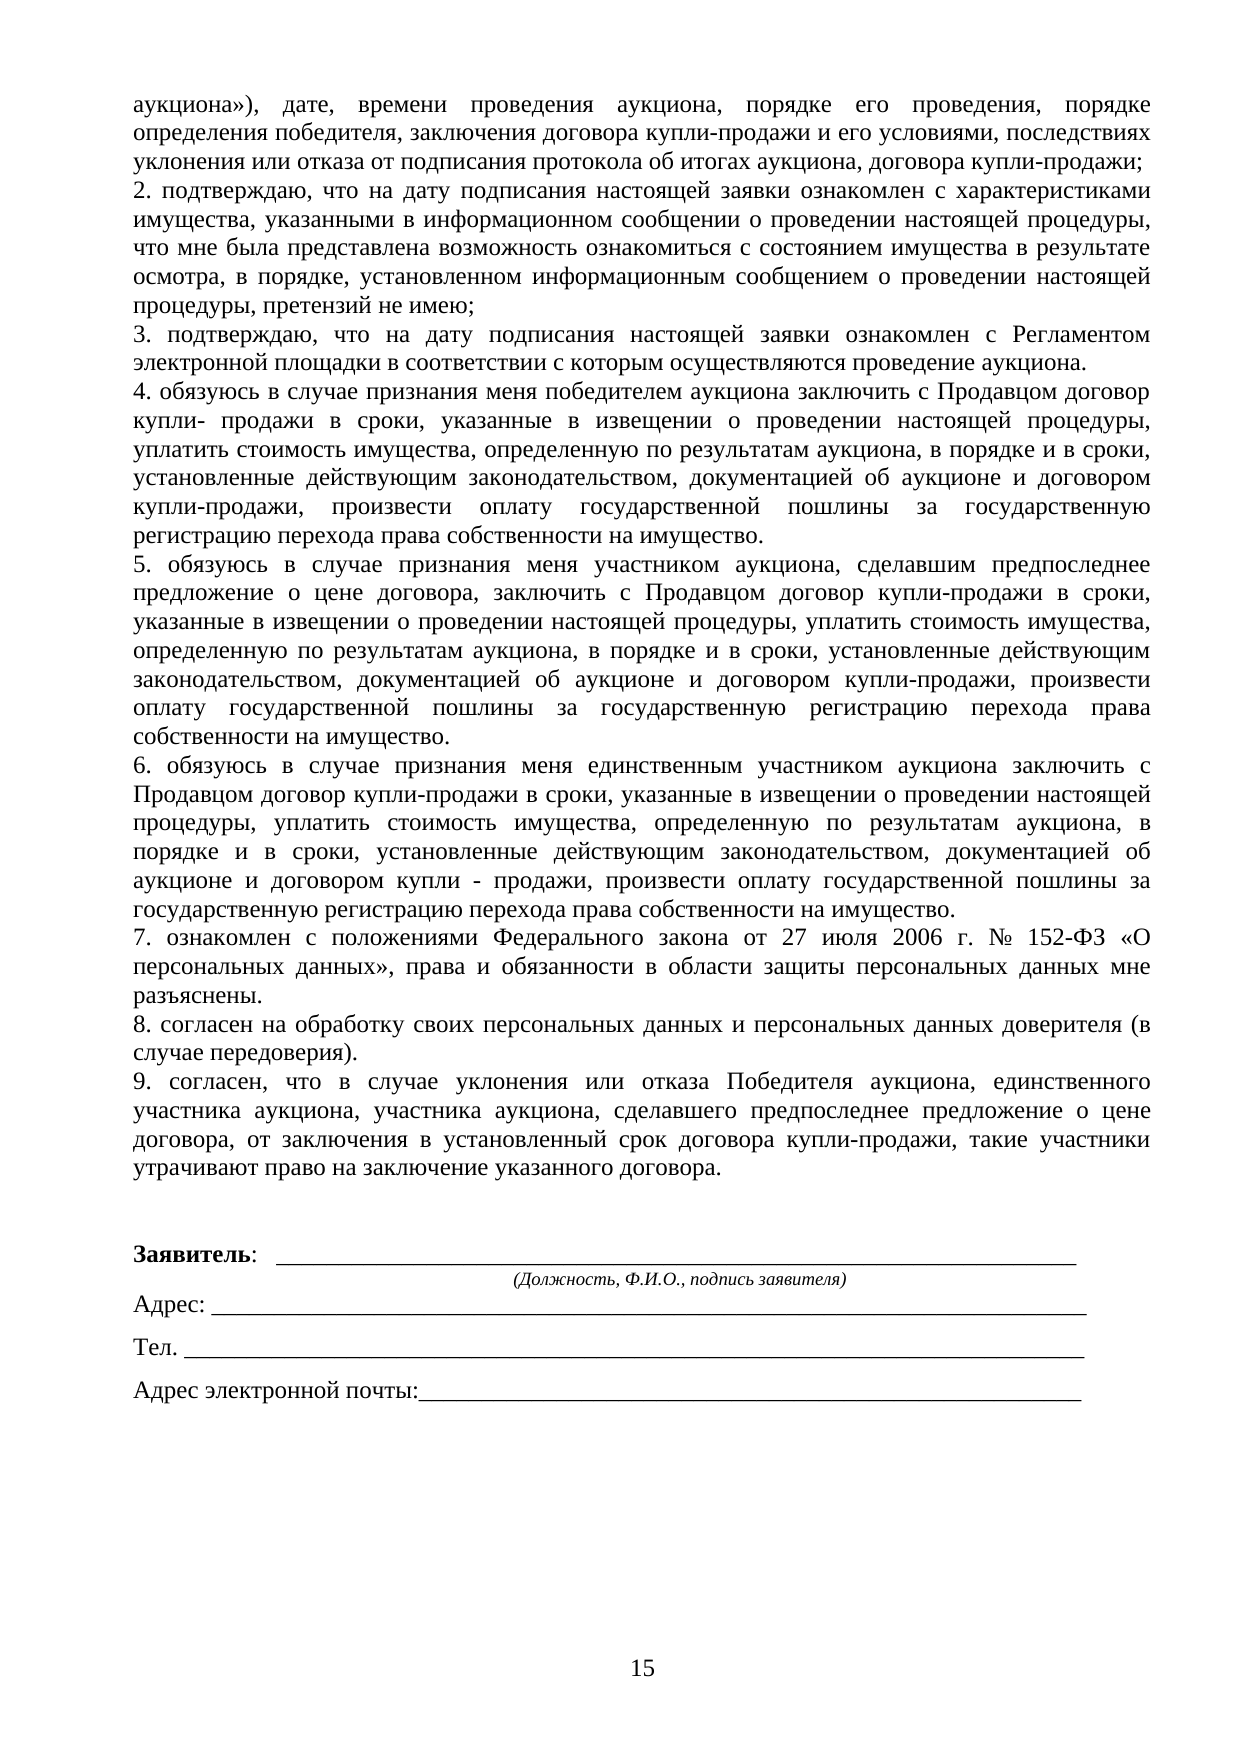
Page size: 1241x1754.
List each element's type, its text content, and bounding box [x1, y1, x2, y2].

text 6. обязуюсь в случае признания меня единственным участником аукциона заключить с Продавцом договор купли-продажи в сроки, указанные в извещении о проведении настоящей процедуры, уплатить стоимость имущества, определенную по результатам аукциона, в порядке и в сроки, установленные действующим законодательством, документацией об аукционе и договором купли - продажи, произвести оплату государственной пошлины за государственную регистрацию перехода права собственности на имущество. [133, 750, 1152, 922]
text Тел. ________________________________________________________________________ [133, 1332, 1152, 1361]
text 9. согласен, что в случае уклонения или отказа Победителя аукциона, единственного участника аукциона, участника аукциона, сделавшего предпоследнее предложение о цене договора, от заключения в установленный срок договора купли-продажи, такие участники утрачивают право на заключение указанного договора. [133, 1066, 1152, 1181]
text 7. ознакомлен с положениями Федерального закона от 27 июля 2006 г. № 152-ФЗ «О персональных данных», права и обязанности в области защиты персональных данных мне разъяснены. [133, 922, 1152, 1009]
text 2. подтверждаю, что на дату подписания настоящей заявки ознакомлен с характеристиками имущества, указанными в информационном сообщении о проведении настоящей процедуры, что мне была представлена возможность ознакомиться с состоянием имущества в результате осмотра, в порядке, установленном информационным сообщением о проведении настоящей процедуры, претензий не имею; [133, 175, 1152, 319]
text Адрес электронной почты:_____________________________________________________ [133, 1375, 1152, 1404]
text 5. обязуюсь в случае признания меня участником аукциона, сделавшим предпоследнее предложение о цене договора, заключить с Продавцом договор купли-продажи в сроки, указанные в извещении о проведении настоящей процедуры, уплатить стоимость имущества, определенную по результатам аукциона, в порядке и в сроки, установленные действующим законодательством, документацией об аукционе и договором купли-продажи, произвести оплату государственной пошлины за государственную регистрацию перехода права собственности на имущество. [133, 549, 1152, 750]
text (Должность, Ф.И.О., подпись заявителя) [208, 1267, 1152, 1289]
text 8. согласен на обработку своих персональных данных и персональных данных доверителя (в случае передоверия). [133, 1009, 1152, 1066]
text 4. обязуюсь в случае признания меня победителем аукциона заключить с Продавцом договор купли- продажи в сроки, указанные в извещении о проведении настоящей процедуры, уплатить стоимость имущества, определенную по результатам аукциона, в порядке и в сроки, установленные действующим законодательством, документацией об аукционе и договором купли-продажи, произвести оплату государственной пошлины за государственную регистрацию перехода права собственности на имущество. [133, 376, 1152, 549]
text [133, 89, 1152, 175]
text Заявитель: ________________________________________________________________ [133, 1239, 1152, 1267]
text Адрес: ______________________________________________________________________ [133, 1289, 1152, 1318]
text 3. подтверждаю, что на дату подписания настоящей заявки ознакомлен с Регламентом электронной площадки в соответствии с которым осуществляются проведение аукциона. [133, 319, 1152, 376]
